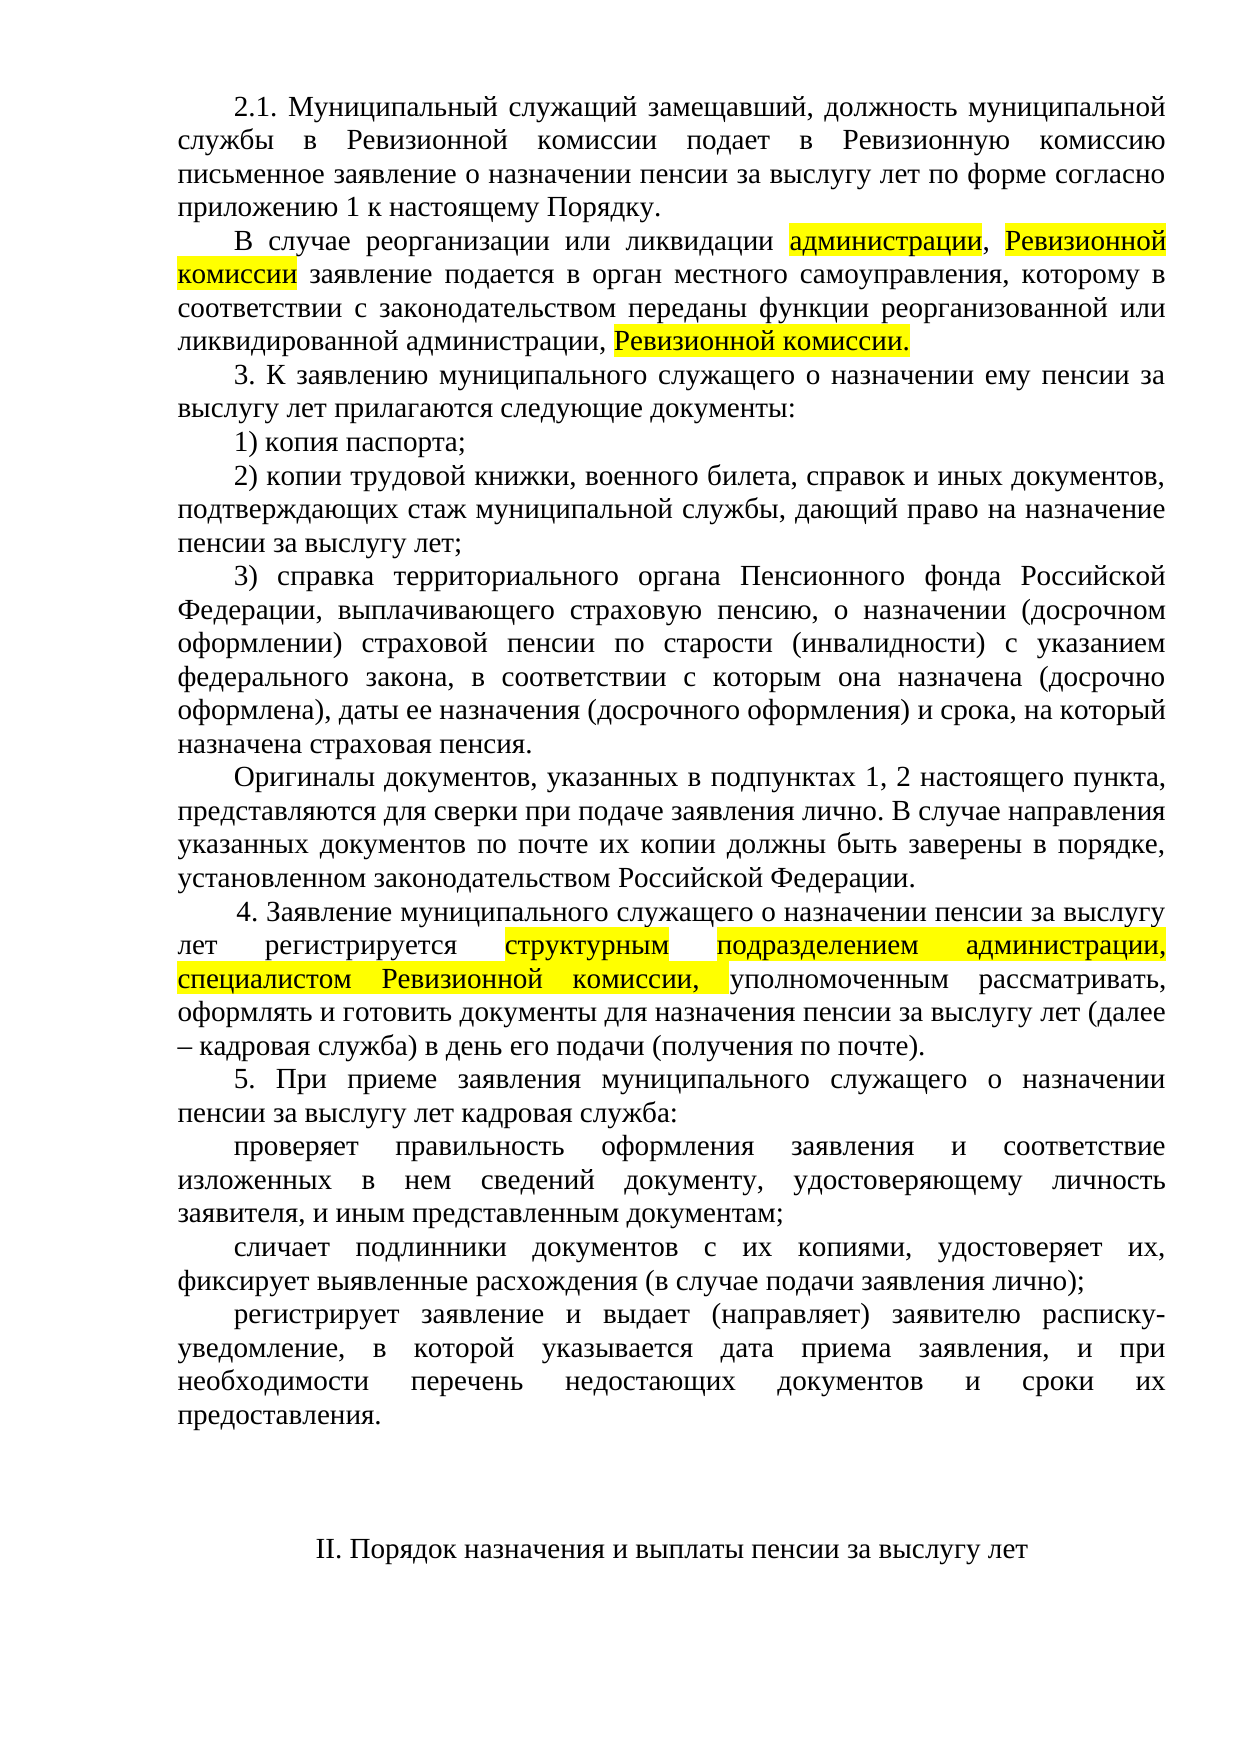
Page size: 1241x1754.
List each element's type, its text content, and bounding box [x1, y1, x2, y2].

text 5. При приеме заявления муниципального служащего о назначении пенсии за выслугу лет кадровая служба: [177, 1061, 1166, 1128]
text проверяет правильность оформления заявления и соответствие изложенных в нем сведений документу, удостоверяющему личность заявителя, и иным представленным документам; [177, 1128, 1166, 1229]
text В случае реорганизации или ликвидации администрации, Ревизионной комиссии заявление подается в орган местного самоуправления, которому в соответствии с законодательством переданы функции реорганизованной или ликвидированной администрации, Ревизионной комиссии. [177, 223, 1166, 357]
text 3) справка территориального органа Пенсионного фонда Российской Федерации, выплачивающего страховую пенсию, о назначении (досрочном оформлении) страховой пенсии по старости (инвалидности) с указанием федерального закона, в соответствии с которым она назначена (досрочно оформлена), даты ее назначения (досрочного оформления) и срока, на который назначена страховая пенсия. [177, 558, 1166, 759]
text 4. Заявление муниципального служащего о назначении пенсии за выслугу лет регистрируется структурным подразделением администрации, специалистом Ревизионной комиссии, уполномоченным рассматривать, оформлять и готовить документы для назначения пенсии за выслугу лет (далее – кадровая служба) в день его подачи (получения по почте). [177, 894, 1166, 961]
text Оригиналы документов, указанных в подпунктах 1, 2 настоящего пункта, представляются для сверки при подаче заявления лично. В случае направления указанных документов по почте их копии должны быть заверены в порядке, установленном законодательством Российской Федерации. [177, 759, 1166, 894]
text 3. К заявлению муниципального служащего о назначении ему пенсии за выслугу лет прилагаются следующие документы: [177, 357, 1166, 424]
text II. Порядок назначения и выплаты пенсии за выслугу лет [177, 1531, 1166, 1564]
text сличает подлинники документов с их копиями, удостоверяет их, фиксирует выявленные расхождения (в случае подачи заявления лично); [177, 1229, 1166, 1296]
text 2) копии трудовой книжки, военного билета, справок и иных документов, подтверждающих стаж муниципальной службы, дающий право на назначение пенсии за выслугу лет; [177, 458, 1166, 558]
text 4. Заявление муниципального служащего о назначении пенсии за выслугу лет регистрируется структурным подразделением администрации, специалистом Ревизионной комиссии, уполномоченным рассматривать, оформлять и готовить документы для назначения пенсии за выслугу лет (далее – кадровая служба) в день его подачи (получения по почте). [177, 961, 1166, 1061]
text 1) копия паспорта; [177, 424, 1166, 458]
text регистрирует заявление и выдает (направляет) заявителю расписку-уведомление, в которой указывается дата приема заявления, и при необходимости перечень недостающих документов и сроки их предоставления. [177, 1296, 1166, 1430]
text 2.1. Муниципальный служащий замещавший, должность муниципальной службы в Ревизионной комиссии подает в Ревизионную комиссию письменное заявление о назначении пенсии за выслугу лет по форме согласно приложению 1 к настоящему Порядку. [177, 89, 1166, 223]
